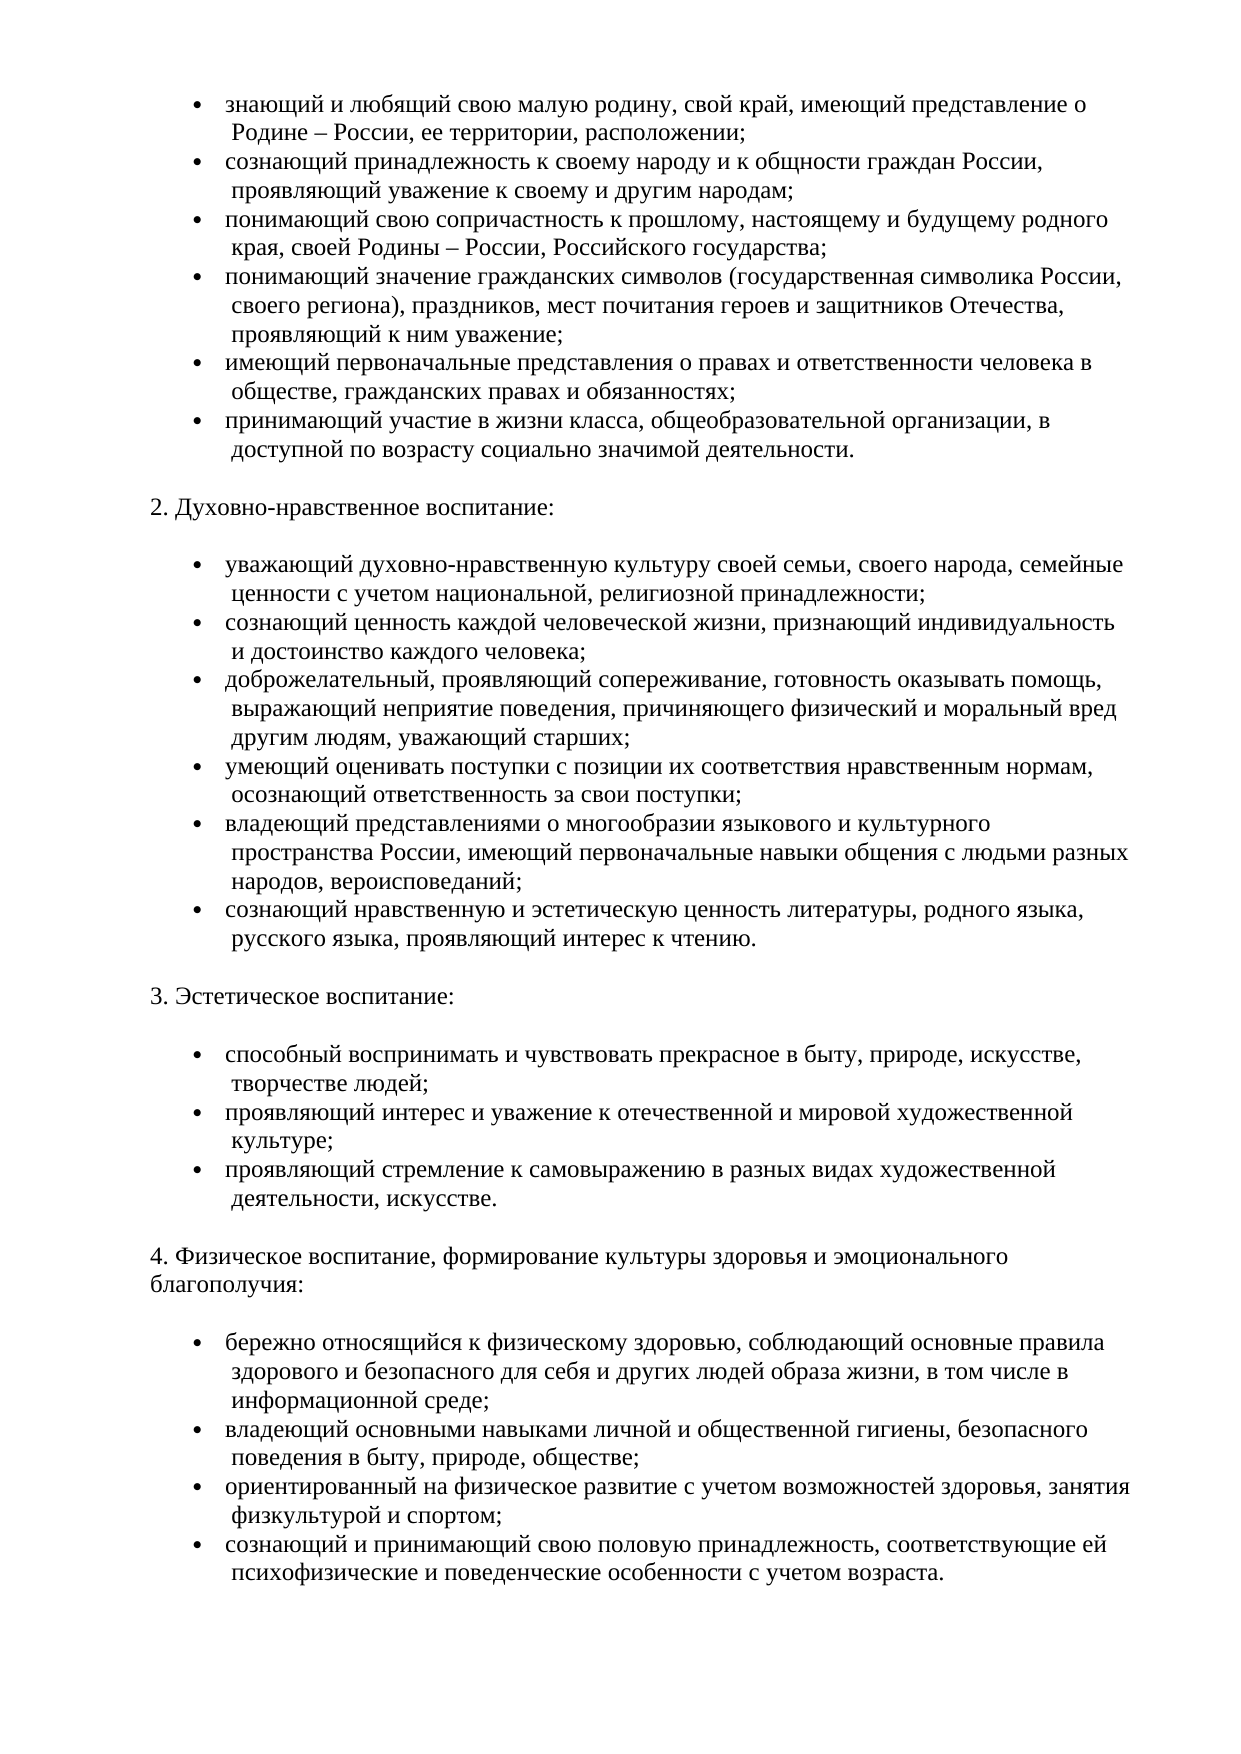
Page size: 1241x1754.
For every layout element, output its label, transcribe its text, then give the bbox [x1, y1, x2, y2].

list проявляющий интерес и уважение к отечественной и мировой художественной культуре; [194, 1213, 1133, 1270]
list сознающий нравственную и эстетическую ценность литературы, родного языка, русского языка, проявляющий интерес к чтению. [194, 1011, 1133, 1068]
list сознающий ценность каждой человеческой жизни, признающий индивидуальность и достоинство каждого человека; [194, 694, 1133, 752]
list понимающий значение гражданских символов (государственная символика России, своего региона), праздников, мест почитания героев и защитников Отечества, проявляющий к ним уважение; [194, 319, 1133, 405]
list понимающий свою сопричастность к прошлому, настоящему и будущему родного края, своей Родины – России, Российского государства; [194, 262, 1133, 319]
text 2. Духовно-нравственное воспитание: [150, 579, 1152, 607]
list знающий и любящий свою малую родину, свой край, имеющий представление о Родине – России, ее территории, расположении; [194, 147, 1133, 204]
list принимающий участие в жизни класса, общеобразовательной организации, в доступной по возрасту социально значимой деятельности. [194, 492, 1133, 549]
text 4. Физическое воспитание, формирование культуры здоровья и эмоционального благополучия: [150, 1386, 1152, 1444]
list доброжелательный, проявляющий сопереживание, готовность оказывать помощь, выражающий неприятие поведения, причиняющего физический и моральный вред другим людям, уважающий старших; [194, 752, 1133, 838]
list способный воспринимать и чувствовать прекрасное в быту, природе, искусстве, творчестве людей; [194, 1155, 1133, 1213]
text 3. Эстетическое воспитание: [150, 1097, 1152, 1126]
list бережно относящийся к физическому здоровью, соблюдающий основные правила здорового и безопасного для себя и других людей образа жизни, в том числе в информационной среде; [194, 1473, 1133, 1559]
list умеющий оценивать поступки с позиции их соответствия нравственным нормам, осознающий ответственность за свои поступки; [194, 838, 1133, 895]
list имеющий первоначальные представления о правах и ответственности человека в обществе, гражданских правах и обязанностях; [194, 405, 1133, 463]
text 1. Гражданско-патриотическое воспитание: [150, 89, 1152, 117]
list владеющий представлениями о многообразии языкового и культурного пространства России, имеющий первоначальные навыки общения с людьми разных народов, вероисповеданий; [194, 895, 1133, 982]
list уважающий духовно-нравственную культуру своей семьи, своего народа, семейные ценности с учетом национальной, религиозной принадлежности; [194, 637, 1133, 694]
list проявляющий стремление к самовыражению в разных видах художественной деятельности, искусстве. [194, 1299, 1133, 1357]
list сознающий принадлежность к своему народу и к общности граждан России, проявляющий уважение к своему и другим народам; [194, 204, 1133, 262]
